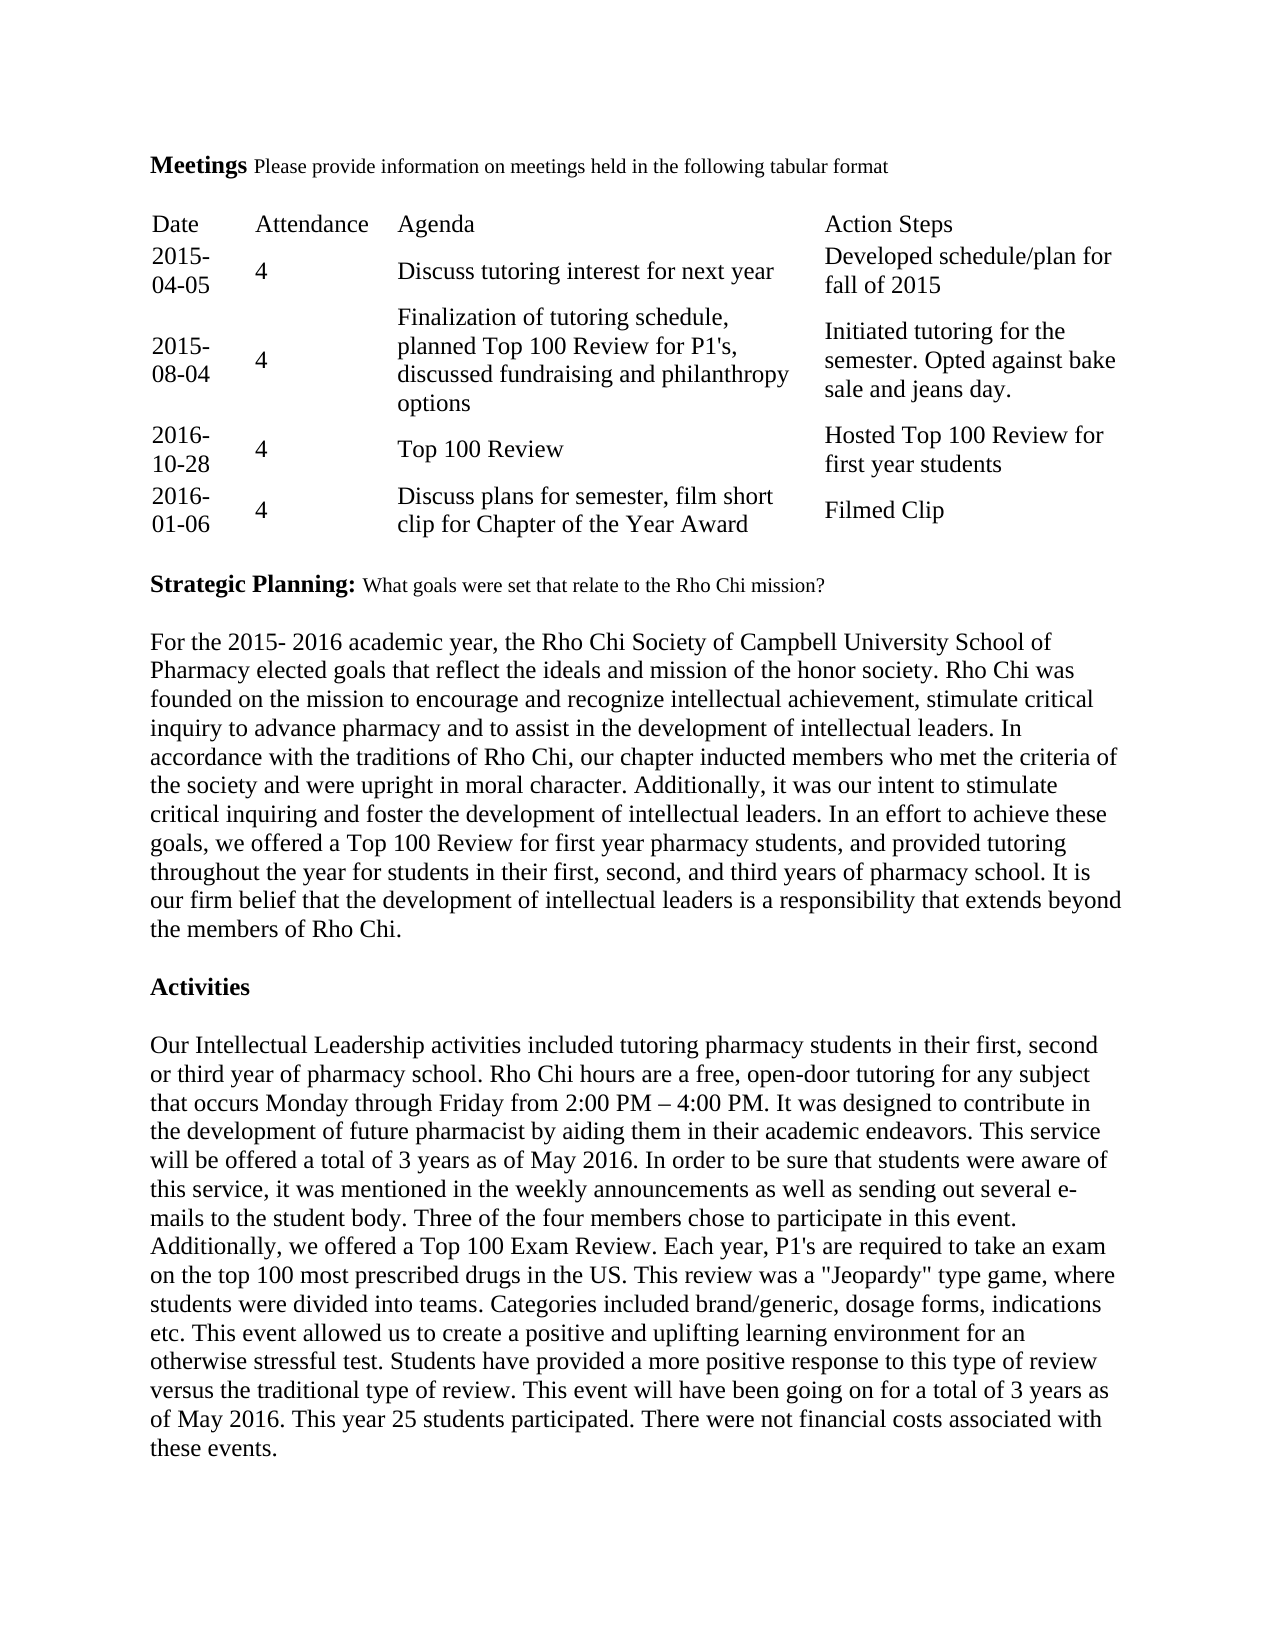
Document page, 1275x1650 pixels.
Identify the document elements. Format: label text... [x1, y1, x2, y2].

table_header Action Steps [801, 208, 1125, 240]
text Meetings Please provide information on meetings held in the following tabular format [150, 150, 1125, 179]
text For the 2015- 2016 academic year, the Rho Chi Society of Campbell University School of Pharmacy elected goals that reflect the ideals and mission of the honor society. Rho Chi was founded on the mission to encourage and recognize intellectual achievement, stimulate critical inquiry to advance pharmacy and to assist in the development of intellectual leaders. In accordance with the traditions of Rho Chi, our chapter inducted members who met the criteria of the society and were upright in moral character. Additionally, it was our intent to stimulate critical inquiring and foster the development of intellectual leaders. In an effort to achieve these goals, we offered a Top 100 Review for first year pharmacy students, and provided tutoring throughout the year for students in their first, second, and third years of pharmacy school. It is our firm belief that the development of intellectual leaders is a responsibility that extends beyond the members of Rho Chi. [150, 627, 1125, 943]
table_cell 4 [232, 240, 373, 300]
text Activities [150, 972, 1125, 1001]
table_cell 2015-08-04 [150, 300, 232, 418]
table_cell Initiated tutoring for the semester. Opted against bake sale and jeans day. [801, 300, 1125, 418]
text Strategic Planning: What goals were set that relate to the Rho Chi mission? [150, 569, 1125, 598]
table_cell 4 [232, 479, 373, 540]
table_cell 4 [232, 300, 373, 418]
table_cell 2016-01-06 [150, 479, 232, 540]
table_cell Discuss tutoring interest for next year [374, 240, 801, 300]
table_cell Filmed Clip [801, 479, 1125, 540]
table_cell 4 [232, 419, 373, 479]
table_cell 2016-10-28 [150, 419, 232, 479]
table_cell 2015-04-05 [150, 240, 232, 300]
table_cell Developed schedule/plan for fall of 2015 [801, 240, 1125, 300]
table_header Attendance [232, 208, 373, 240]
table_cell Finalization of tutoring schedule, planned Top 100 Review for P1's, discussed fundraising and philanthropy options [374, 300, 801, 418]
table_header Date [150, 208, 232, 240]
table_cell Discuss plans for semester, film short clip for Chapter of the Year Award [374, 479, 801, 540]
table_cell Hosted Top 100 Review for first year students [801, 419, 1125, 479]
table_cell Top 100 Review [374, 419, 801, 479]
table_header Agenda [374, 208, 801, 240]
text Our Intellectual Leadership activities included tutoring pharmacy students in their first, second or third year of pharmacy school. Rho Chi hours are a free, open-door tutoring for any subject that occurs Monday through Friday from 2:00 PM – 4:00 PM. It was designed to contribute in the development of future pharmacist by aiding them in their academic endeavors. This service will be offered a total of 3 years as of May 2016. In order to be sure that students were aware of this service, it was mentioned in the weekly announcements as well as sending out several e-mails to the student body. Three of the four members chose to participate in this event. Additionally, we offered a Top 100 Exam Review. Each year, P1's are required to take an exam on the top 100 most prescribed drugs in the US. This review was a "Jeopardy" type game, where students were divided into teams. Categories included brand/generic, dosage forms, indications etc. This event allowed us to create a positive and uplifting learning environment for an otherwise stressful test. Students have provided a more positive response to this type of review versus the traditional type of review. This event will have been going on for a total of 3 years as of May 2016. This year 25 students participated. There were not financial costs associated with these events. [150, 1030, 1125, 1461]
